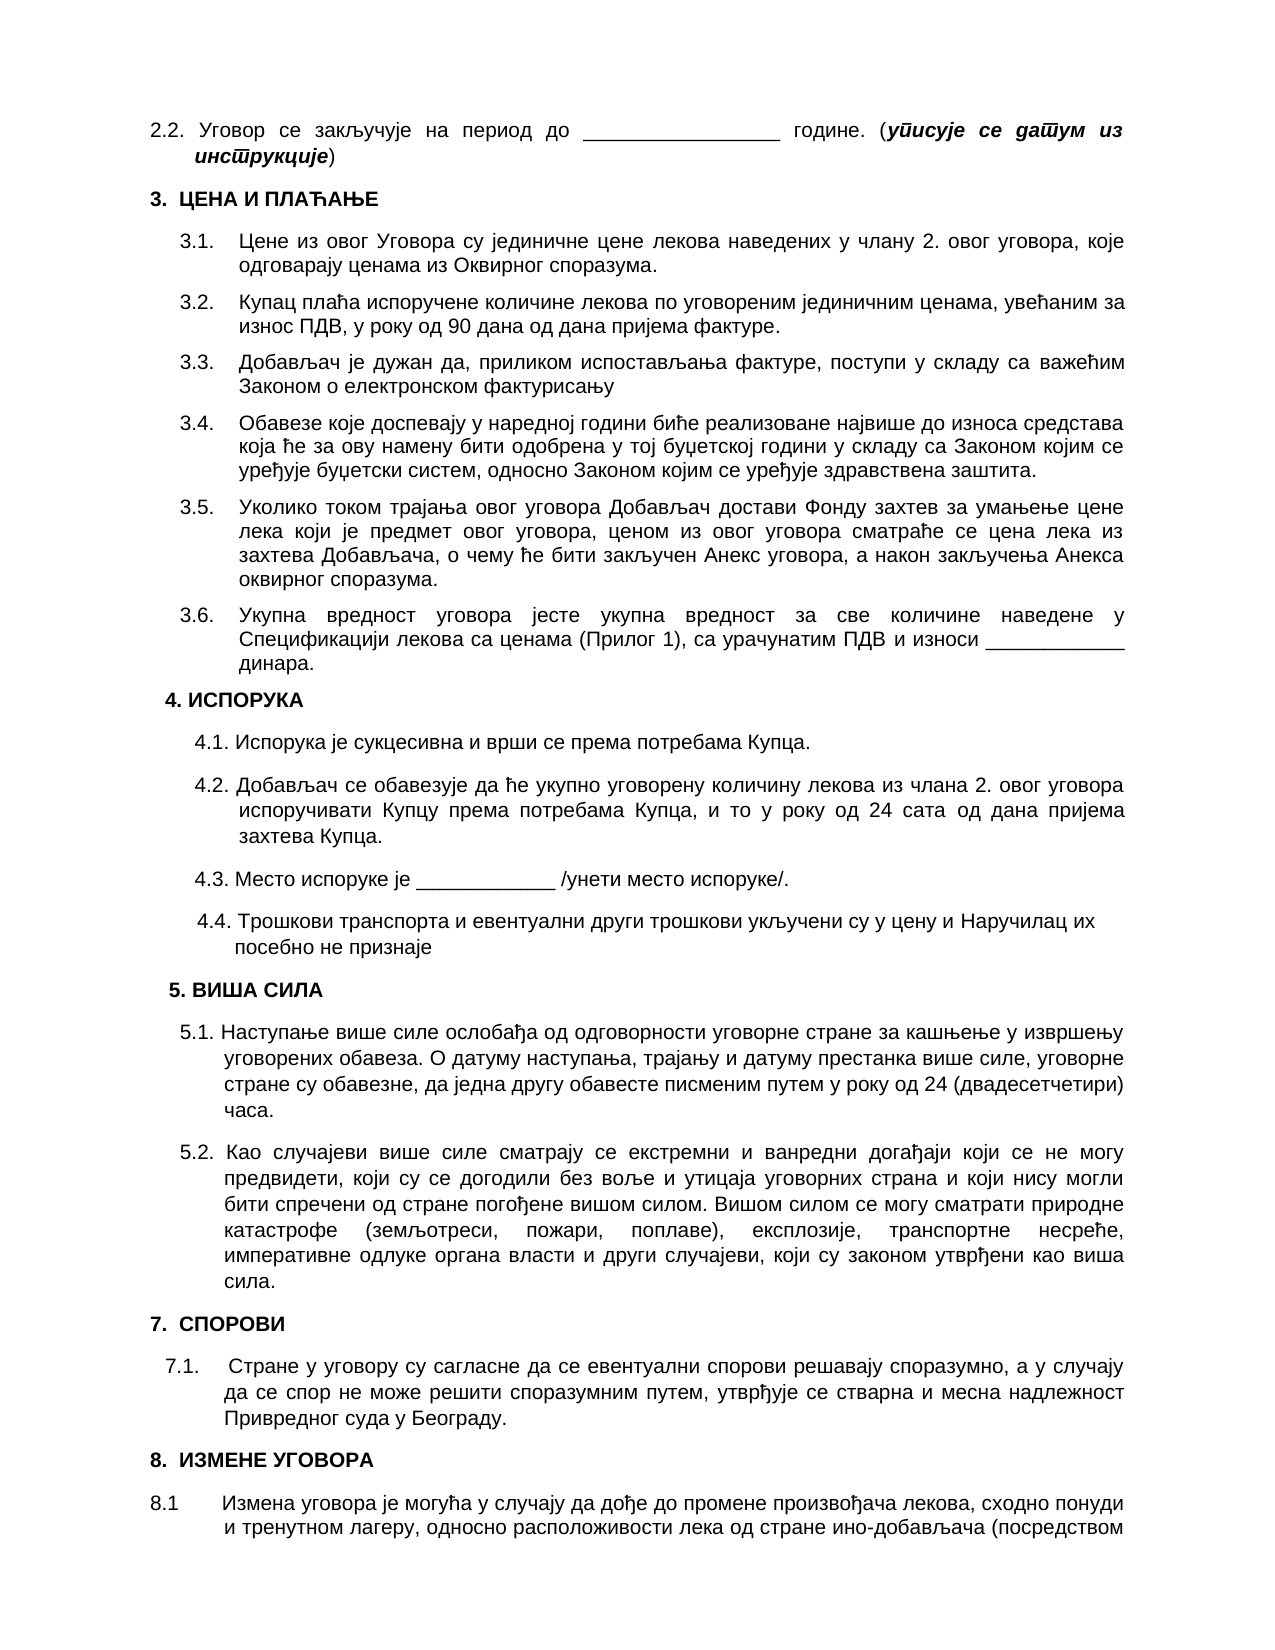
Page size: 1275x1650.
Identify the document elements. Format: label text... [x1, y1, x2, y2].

text 7. СПОРОВИ [150, 1312, 1125, 1336]
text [150, 1491, 1125, 1539]
text 4.1. Испорука је сукцесивна и врши се према потребама Купца. [194, 730, 1125, 754]
text 4.2. Добављач се обавезује да ће укупно уговорену количину лекова из члана 2. овог уговора испоручивати Купцу према потребама Купца, и то у року од 24 сата од дана пријема захтева Купца. [194, 772, 1125, 848]
text 5. ВИША СИЛА [150, 977, 1125, 1001]
text 4. ИСПОРУКА [165, 687, 1125, 711]
list Добављач је дужан да, приликом испостављања фактуре, поступи у складу са важећим Законом о електронском фактурисању [179, 350, 1125, 398]
text 7.1. Стране у уговору су сагласне да се евентуални спорови решавају споразумно, а у случају да се спор не може решити споразумним путем, утврђује се стварна и месна надлежност Привредног суда у Београду. [165, 1354, 1125, 1430]
text 2.2. Уговор се закључује на период до _________________ године. (уписује се датум из инструкције) [150, 118, 1125, 168]
list Цене из овог Уговора су јединичне цене лекова наведених у члану 2. овог уговора, које одговарају ценама из Оквирног споразума. [179, 229, 1125, 277]
text 5.1. Наступање више силе ослобађа од одговорности уговорне стране за кашњење у извршењу уговорених обавеза. О датуму наступања, трајању и датуму престанка више силе, уговорне стране су обавезне, да једна другу обавесте писменим путем у року од 24 (двадесетчетири) часа. [179, 1020, 1125, 1121]
text 3. ЦЕНА И ПЛАЋАЊЕ [150, 187, 1125, 211]
list Уколико током трајања овог уговора Добављач достави Фонду захтев за умањење цене лека који је предмет овог уговора, ценом из овог уговора сматраће се цена лека из захтева Добављача, о чему ће бити закључен Анекс уговора, а након закључења Анекса оквирног споразума. [179, 495, 1125, 591]
text 4.4. Трошкови транспорта и евентуални други трошкови укључени су у цену и Наручилац их посебно не признаје [197, 909, 1125, 959]
list Укупна вредност уговора јесте укупна вредност за све количине наведене у Спецификацији лекова са ценама (Прилог 1), са урачунатим ПДВ и износи ____________ динара. [179, 603, 1125, 675]
list Купац плаћа испоручене количине лекова по уговореним јединичним ценама, увећаним за износ ПДВ, у року од 90 дана од дана пријема фактуре. [179, 289, 1125, 337]
text 4.3. Место испоруке је ____________ /унети место испоруке/. [150, 867, 1125, 891]
list Oбавезе које доспевају у наредној години биће реализоване највише до износа средстава која ће за ову намену бити одобрена у тој буџетској години у складу са Законом којим се уређује буџетски систем, односно Законом којим се уређује здравствена заштита. [179, 410, 1125, 482]
text 8. ИЗМЕНЕ УГОВОРА [150, 1448, 1125, 1472]
text 5.2. Као случајеви више силе сматрају се екстремни и ванредни догађаји који се не могу предвидети, који су се догодили без воље и утицаја уговорних страна и који нису могли бити спречени од стране погођене вишом силом. Вишом силом се могу сматрати природне катастрофе (земљотреси, пожари, поплаве), експлозије, транспортне несреће, императивне одлуке органа власти и други случајеви, који су законом утврђени као виша сила. [179, 1140, 1125, 1293]
